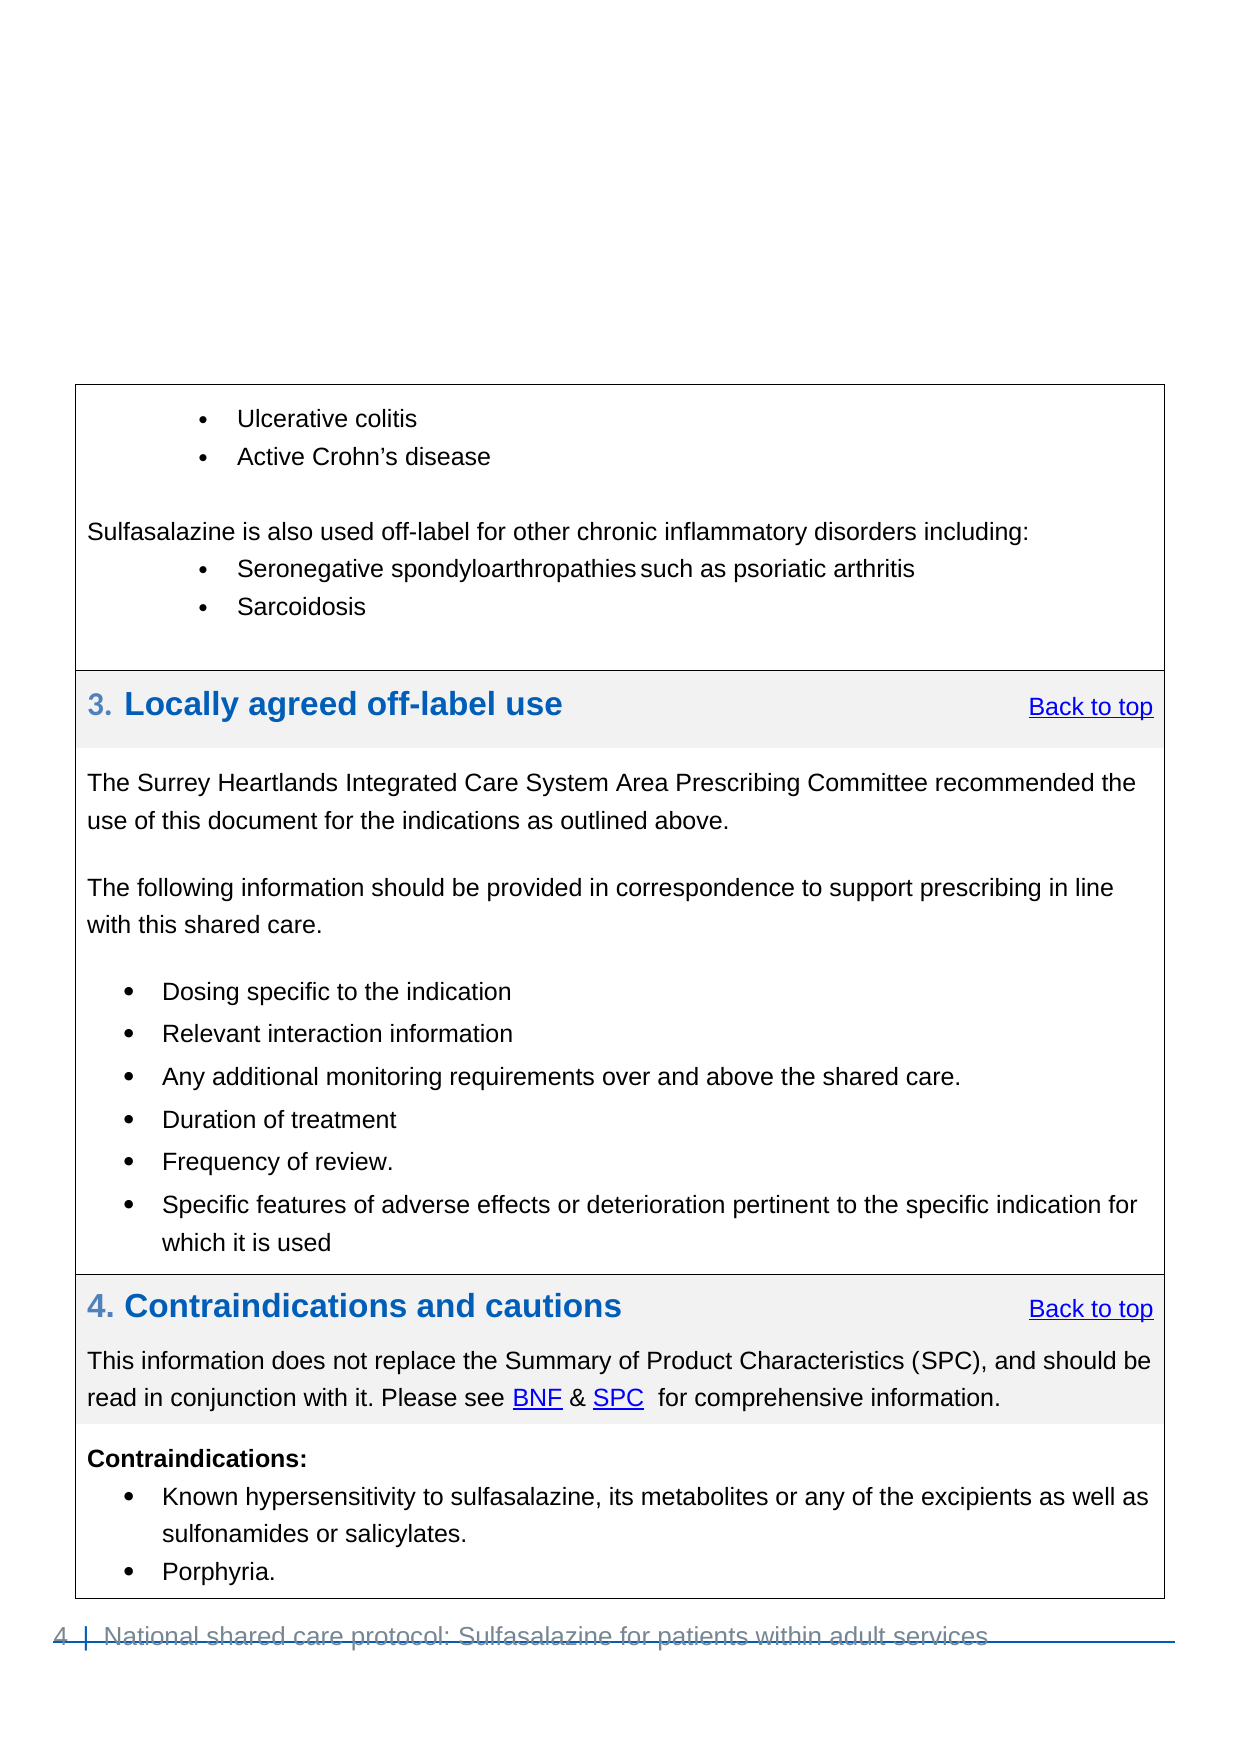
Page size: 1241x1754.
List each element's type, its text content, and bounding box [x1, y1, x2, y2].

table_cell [76, 1424, 1164, 1597]
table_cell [76, 385, 1164, 670]
table_cell Locally agreed off-label use Back to top [76, 671, 1164, 748]
table_cell Contraindications and cautions Back to top This information does not replace the Summary of Product Characteristics (SPC), and should be read in conjunction with it. Please see BNF & SPC for comprehensive information. [76, 1275, 1164, 1424]
table_cell ​The Surrey Heartlands Integrated Care System Area Prescribing Committee recommended the use of this document for the indications as outlined above. The following information should be provided in correspondence to support prescribing in line with this shared care. Dosing specific to the indication Relevant interaction information Any additional monitoring requirements over and above the shared care. Duration of treatment Frequency of review. Specific features of adverse effects or deterioration pertinent to the specific indication for which it is used [76, 748, 1164, 1273]
